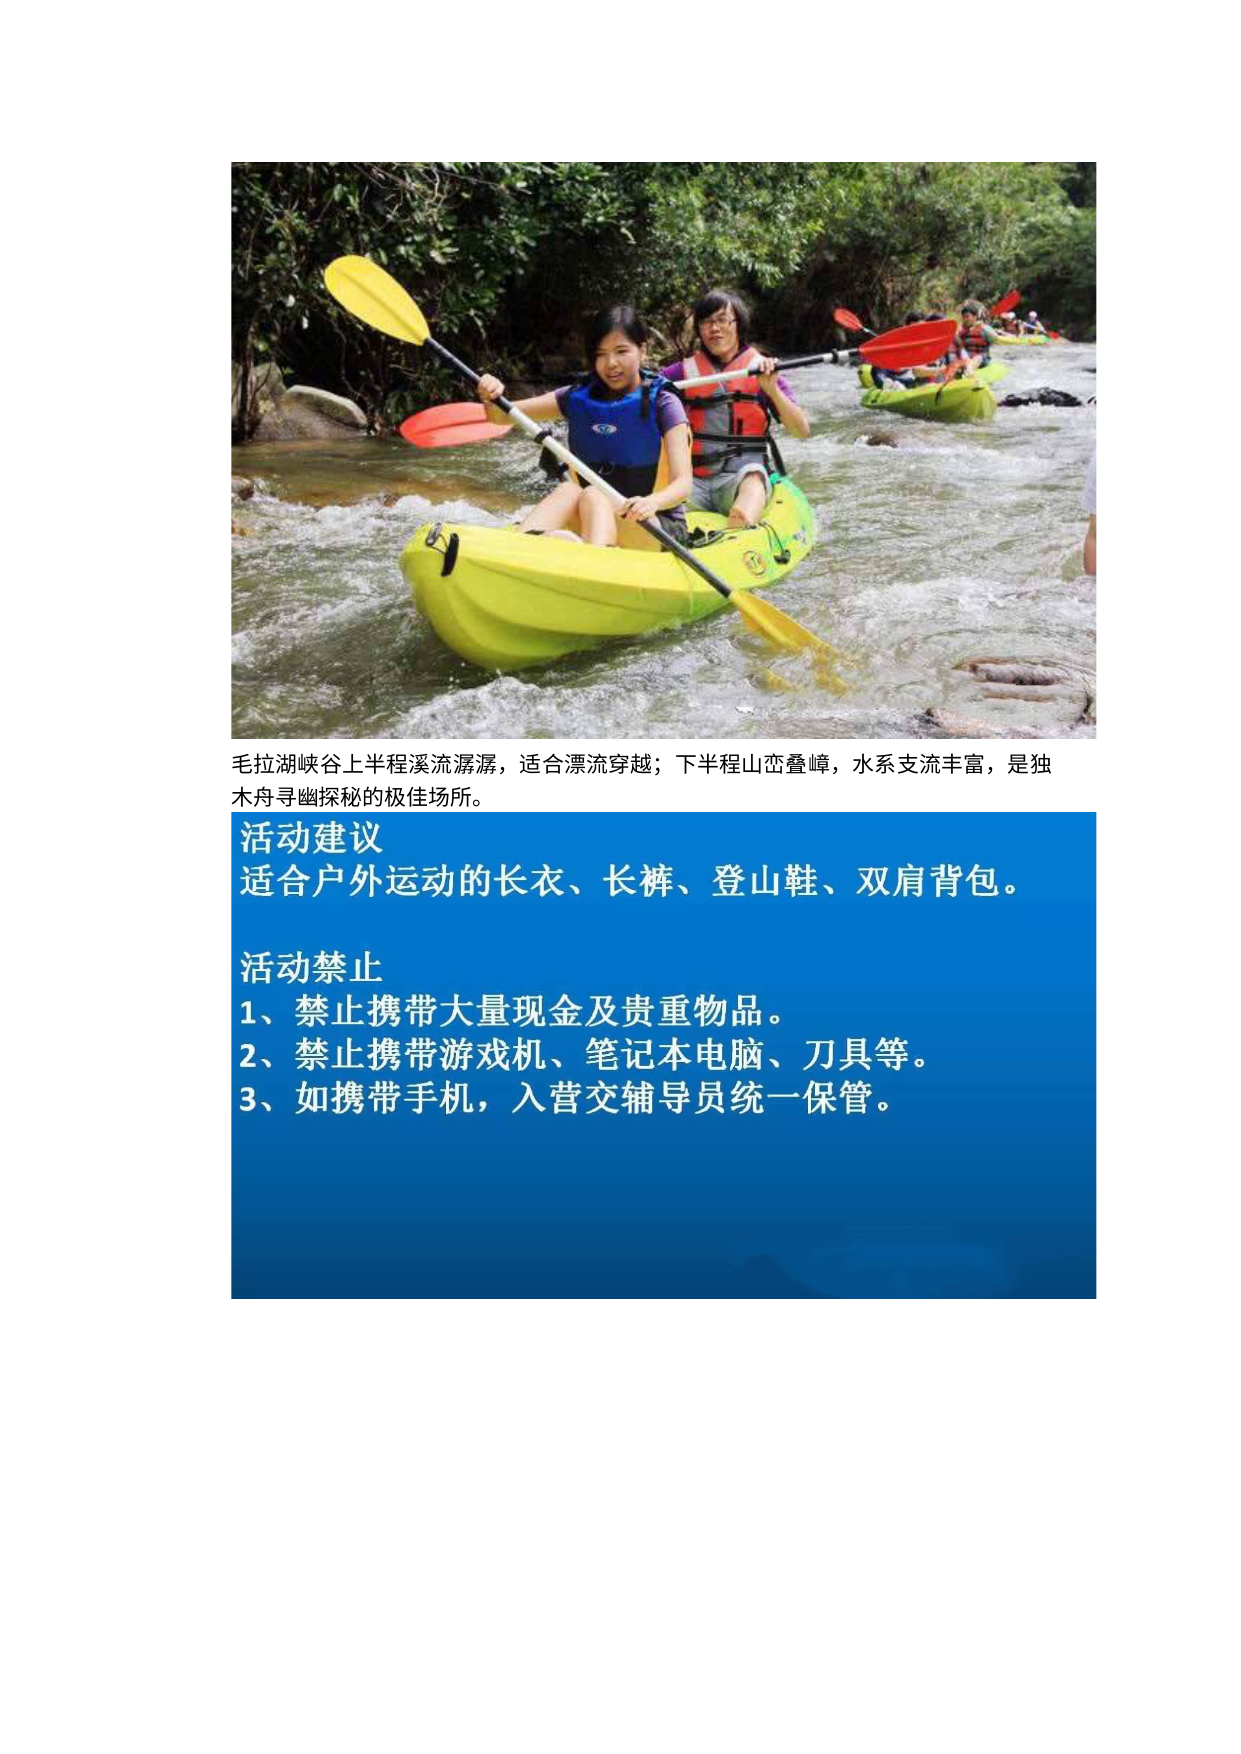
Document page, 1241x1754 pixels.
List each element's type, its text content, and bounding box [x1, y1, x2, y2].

picture [231, 812, 1097, 1299]
picture [231, 162, 1097, 739]
text 毛拉湖峡谷上半程溪流潺潺，适合漂流穿越；下半程山峦叠嶂，水系支流丰富，是独木舟寻幽探秘的极佳场所。 [231, 747, 1053, 812]
